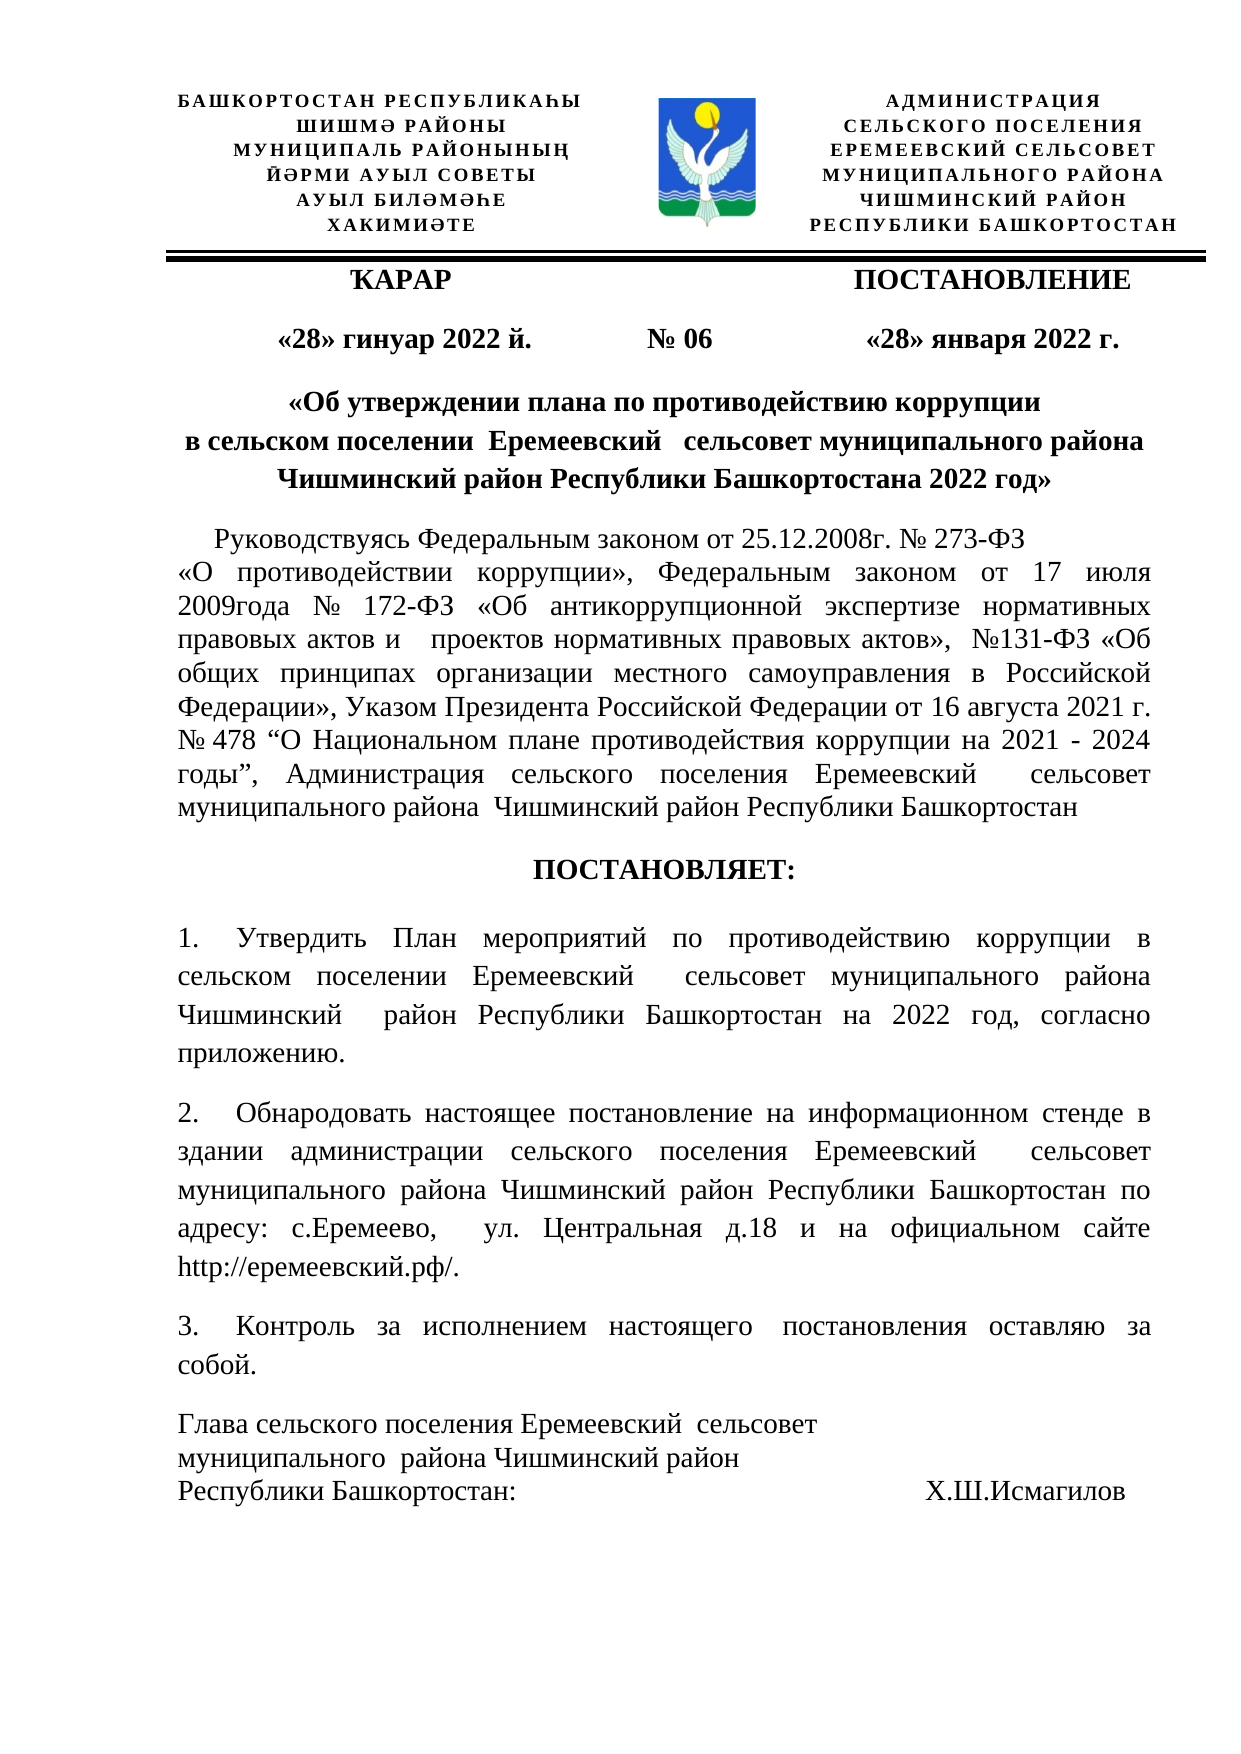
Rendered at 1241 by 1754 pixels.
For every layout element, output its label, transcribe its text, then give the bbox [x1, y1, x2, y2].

subtitle Руководствуясь Федеральным законом от 25.12.2008г. № 273-ФЗ «О противодействии коррупции», Федеральным законом от 17 июля 2009года № 172-ФЗ «Об антикоррупционной экспертизе нормативных правовых актов и проектов нормативных правовых актов», №131-ФЗ «Об общих принципах организации местного самоуправления в Российской Федерации», Указом Президента Российской Федерации от 16 августа 2021 г. № 478 “О Национальном плане противодействия коррупции на 2021 - 2024 годы”, Администрация сельского поселения Еремеевский сельсовет муниципального района Чишминский район Республики Башкортостан [177, 521, 1152, 823]
table_header администрация СЕЛЬСКОГО ПОСЕЛЕНИЯ ЕРЕМЕЕВСКИЙ сельсовет МУНИЦИПАЛЬНОГО РАЙОНА ЧишминскИЙ район РеспубликИ Башкортостан [779, 80, 1206, 249]
text 2. Обнародовать настоящее постановление на информационном стенде в здании администрации сельского поселения Еремеевский сельсовет муниципального района Чишминский район Республики Башкортостан по адресу: с.Еремеево, ул. Центральная д.18 и на официальном сайте http://еремеевский.рф/. [177, 1095, 1152, 1282]
text Республики Башкортостан: Х.Ш.Исмагилов [177, 1473, 1152, 1507]
text Глава сельского поселения Еремеевский сельсовет [177, 1406, 1152, 1440]
table_cell ҠАРАР «28» гинуар 2022 й. [166, 262, 636, 379]
table_cell ПОСТАНОВЛЕНИЕ «28» января 2022 г. [779, 262, 1206, 379]
text 1. Утвердить План мероприятий по противодействию коррупции в сельском поселении Еремеевский сельсовет муниципального района Чишминский район Республики Башкортостан на 2022 год, согласно приложению. [177, 920, 1152, 1069]
picture [658, 98, 756, 227]
text 3. Контроль за исполнением настоящего постановления оставляю за собой. [177, 1308, 1152, 1380]
text ПОСТАНОВЛЯЕТ: [177, 852, 1152, 886]
table_header БаШКортостан РеспубликАҺы ШишмӘ районы МУНИЦИПАЛЬ РАЙОНЫныҢ ӢӘРМИ АУЫЛ СОВЕТЫ ауыл биЛӘмӘҺе хакимиӘте [166, 80, 636, 249]
table_cell № 06 [636, 262, 779, 379]
text «Об утверждении плана по противодействию коррупции в сельском поселении Еремеевский сельсовет муниципального района Чишминский район Республики Башкортостана 2022 год» [177, 379, 1152, 495]
table_header [636, 80, 779, 249]
text муниципального района Чишминский район [177, 1440, 1152, 1473]
